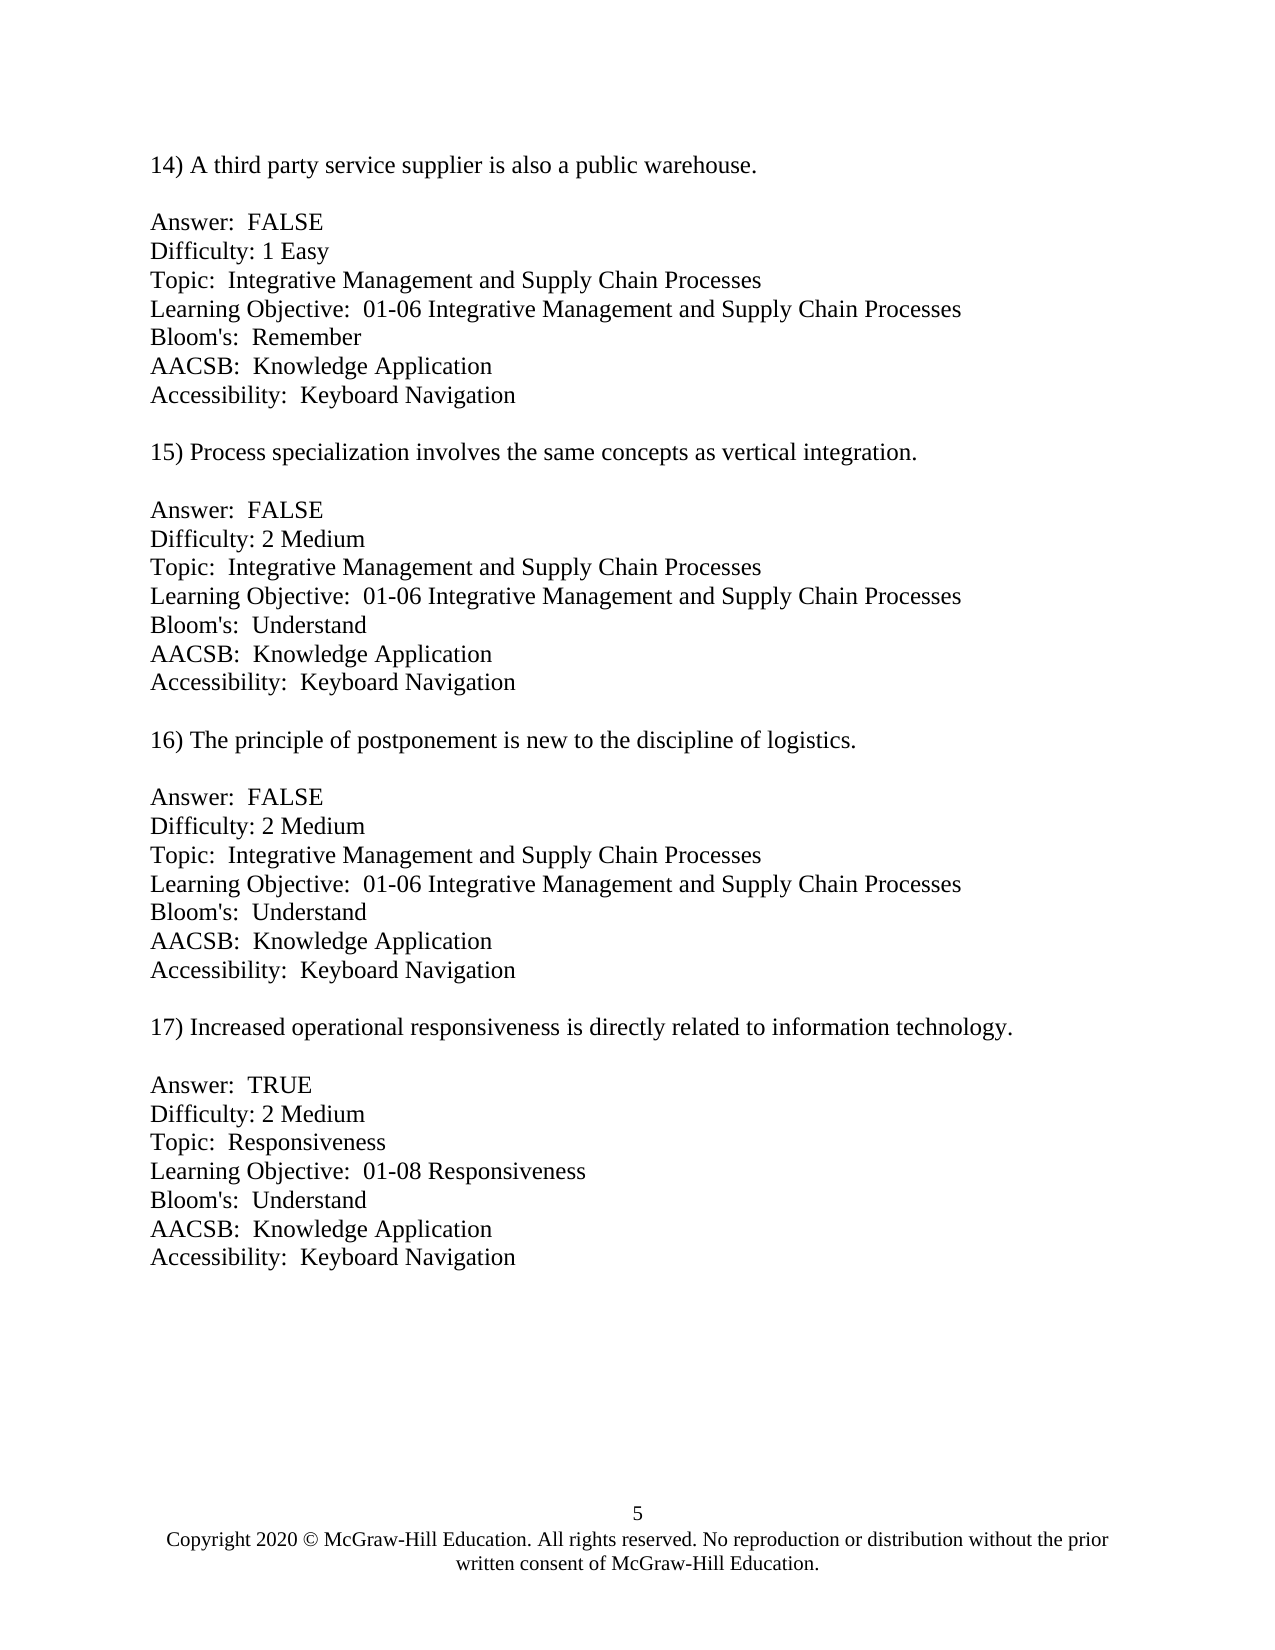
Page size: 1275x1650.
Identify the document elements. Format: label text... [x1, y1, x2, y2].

text 17) Increased operational responsiveness is directly related to information technology. [150, 1012, 1125, 1041]
text Topic: Integrative Management and Supply Chain Processes [150, 265, 1125, 294]
text Bloom's: Understand [150, 897, 1125, 926]
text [150, 294, 1125, 322]
text AACSB: Knowledge Application [150, 639, 1125, 667]
text 14) A third party service supplier is also a public warehouse. [150, 150, 1125, 179]
text 16) The principle of postponement is new to the discipline of logistics. [150, 725, 1125, 754]
text AACSB: Knowledge Application [150, 1214, 1125, 1242]
text Accessibility: Keyboard Navigation [150, 380, 1125, 409]
text Difficulty: 2 Medium [150, 524, 1125, 552]
text Bloom's: Understand [150, 610, 1125, 639]
text Difficulty: 2 Medium [150, 811, 1125, 840]
text Topic: Integrative Management and Supply Chain Processes [150, 840, 1125, 869]
text Bloom's: Understand [150, 1185, 1125, 1214]
text Difficulty: 1 Easy [150, 236, 1125, 265]
text Bloom's: Remember [150, 322, 1125, 351]
text Answer: FALSE [150, 207, 1125, 236]
text Difficulty: 2 Medium [150, 1099, 1125, 1127]
text Answer: TRUE [150, 1070, 1125, 1099]
text Learning Objective: 01-06 Integrative Management and Supply Chain Processes [150, 869, 1125, 897]
text Topic: Responsiveness [150, 1127, 1125, 1156]
text Topic: Integrative Management and Supply Chain Processes [150, 552, 1125, 581]
text Answer: FALSE [150, 495, 1125, 524]
text Accessibility: Keyboard Navigation [150, 667, 1125, 696]
text Accessibility: Keyboard Navigation [150, 955, 1125, 984]
text AACSB: Knowledge Application [150, 351, 1125, 380]
text Accessibility: Keyboard Navigation [150, 1242, 1125, 1271]
text Answer: FALSE [150, 782, 1125, 811]
text Learning Objective: 01-06 Integrative Management and Supply Chain Processes [150, 581, 1125, 610]
text 15) Process specialization involves the same concepts as vertical integration. [150, 437, 1125, 466]
text Learning Objective: 01-08 Responsiveness [150, 1156, 1125, 1185]
text AACSB: Knowledge Application [150, 926, 1125, 955]
